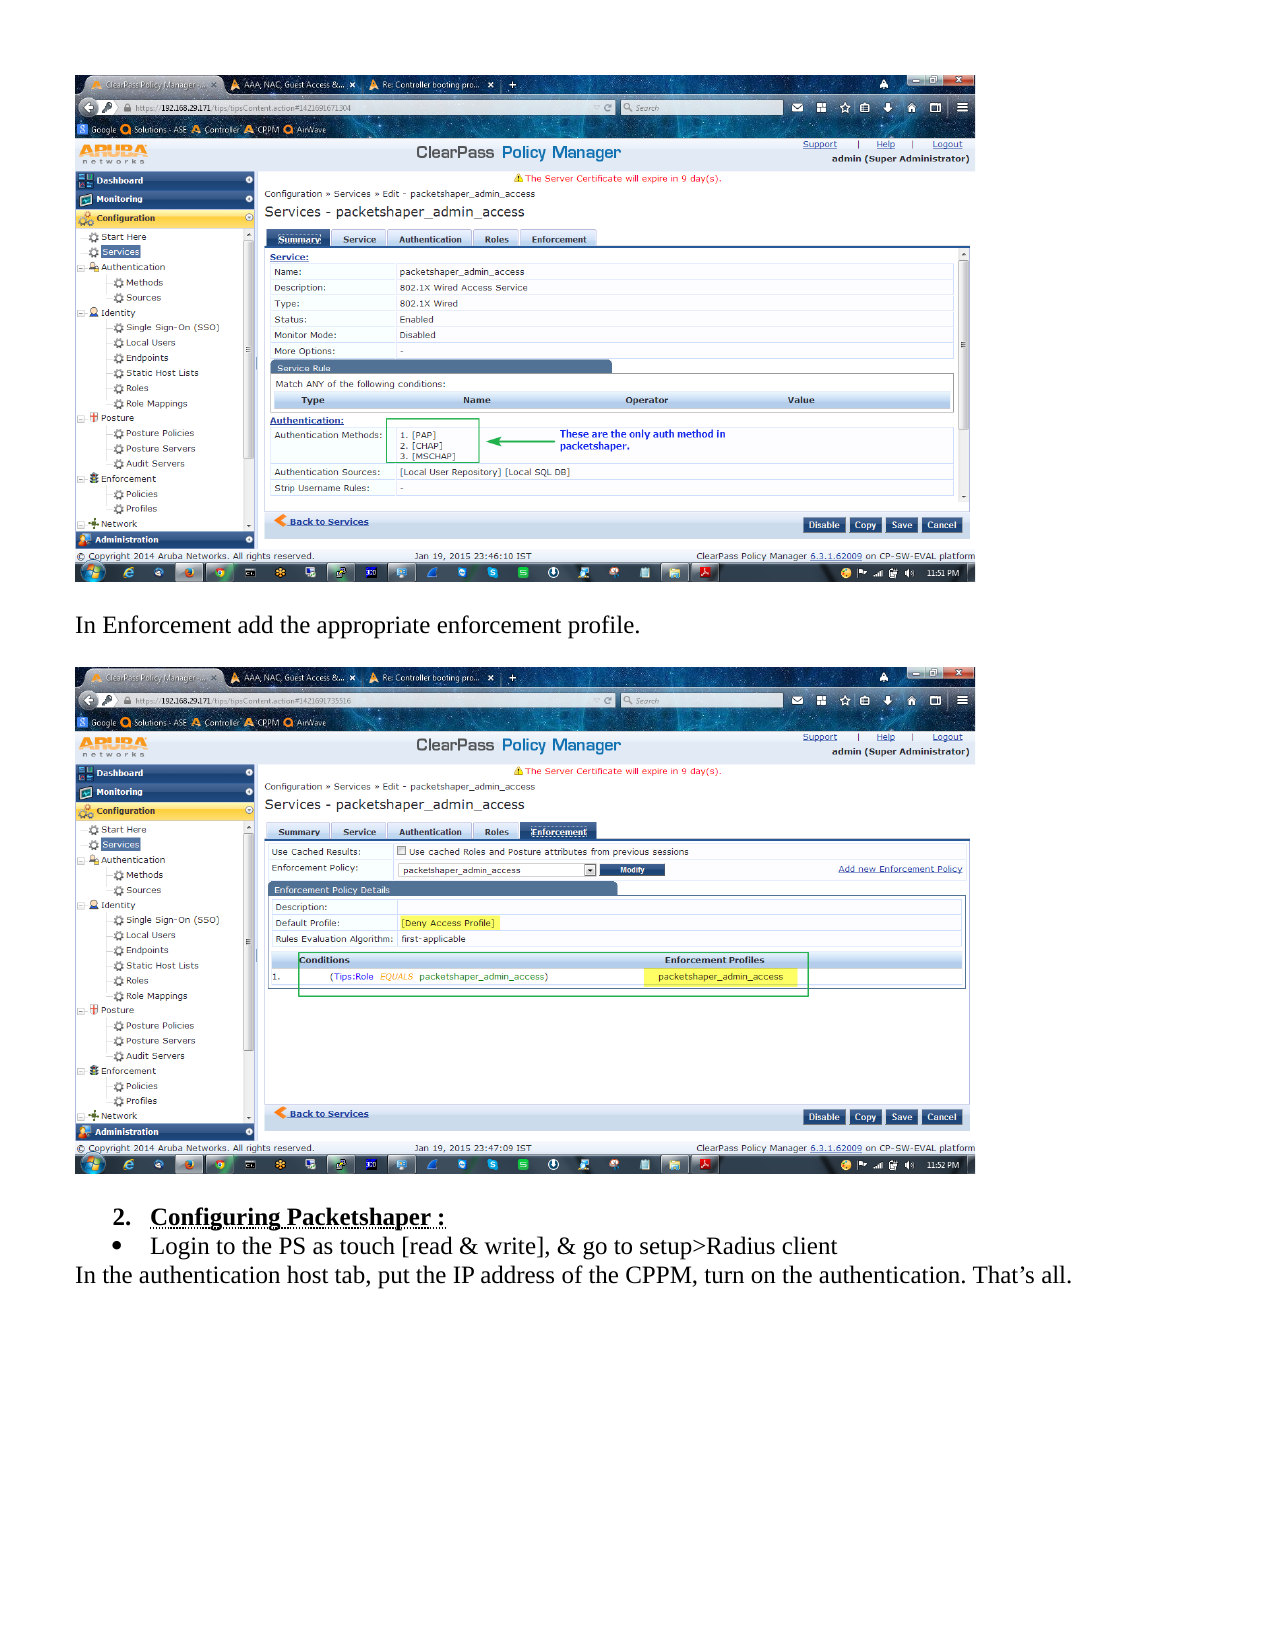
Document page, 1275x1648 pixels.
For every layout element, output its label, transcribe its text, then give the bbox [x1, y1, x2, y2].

picture [75, 667, 976, 1174]
list Configuring Packetshaper : [112, 1202, 1200, 1231]
picture [75, 75, 976, 582]
text In the authentication host tab, put the IP address of the CPPM, turn on the authentication. That’s all. [75, 1260, 1200, 1289]
list Login to the PS as touch [read & write], & go to setup>Radius client [112, 1231, 1200, 1260]
text In Enforcement add the appropriate enforcement profile. [75, 610, 1200, 639]
